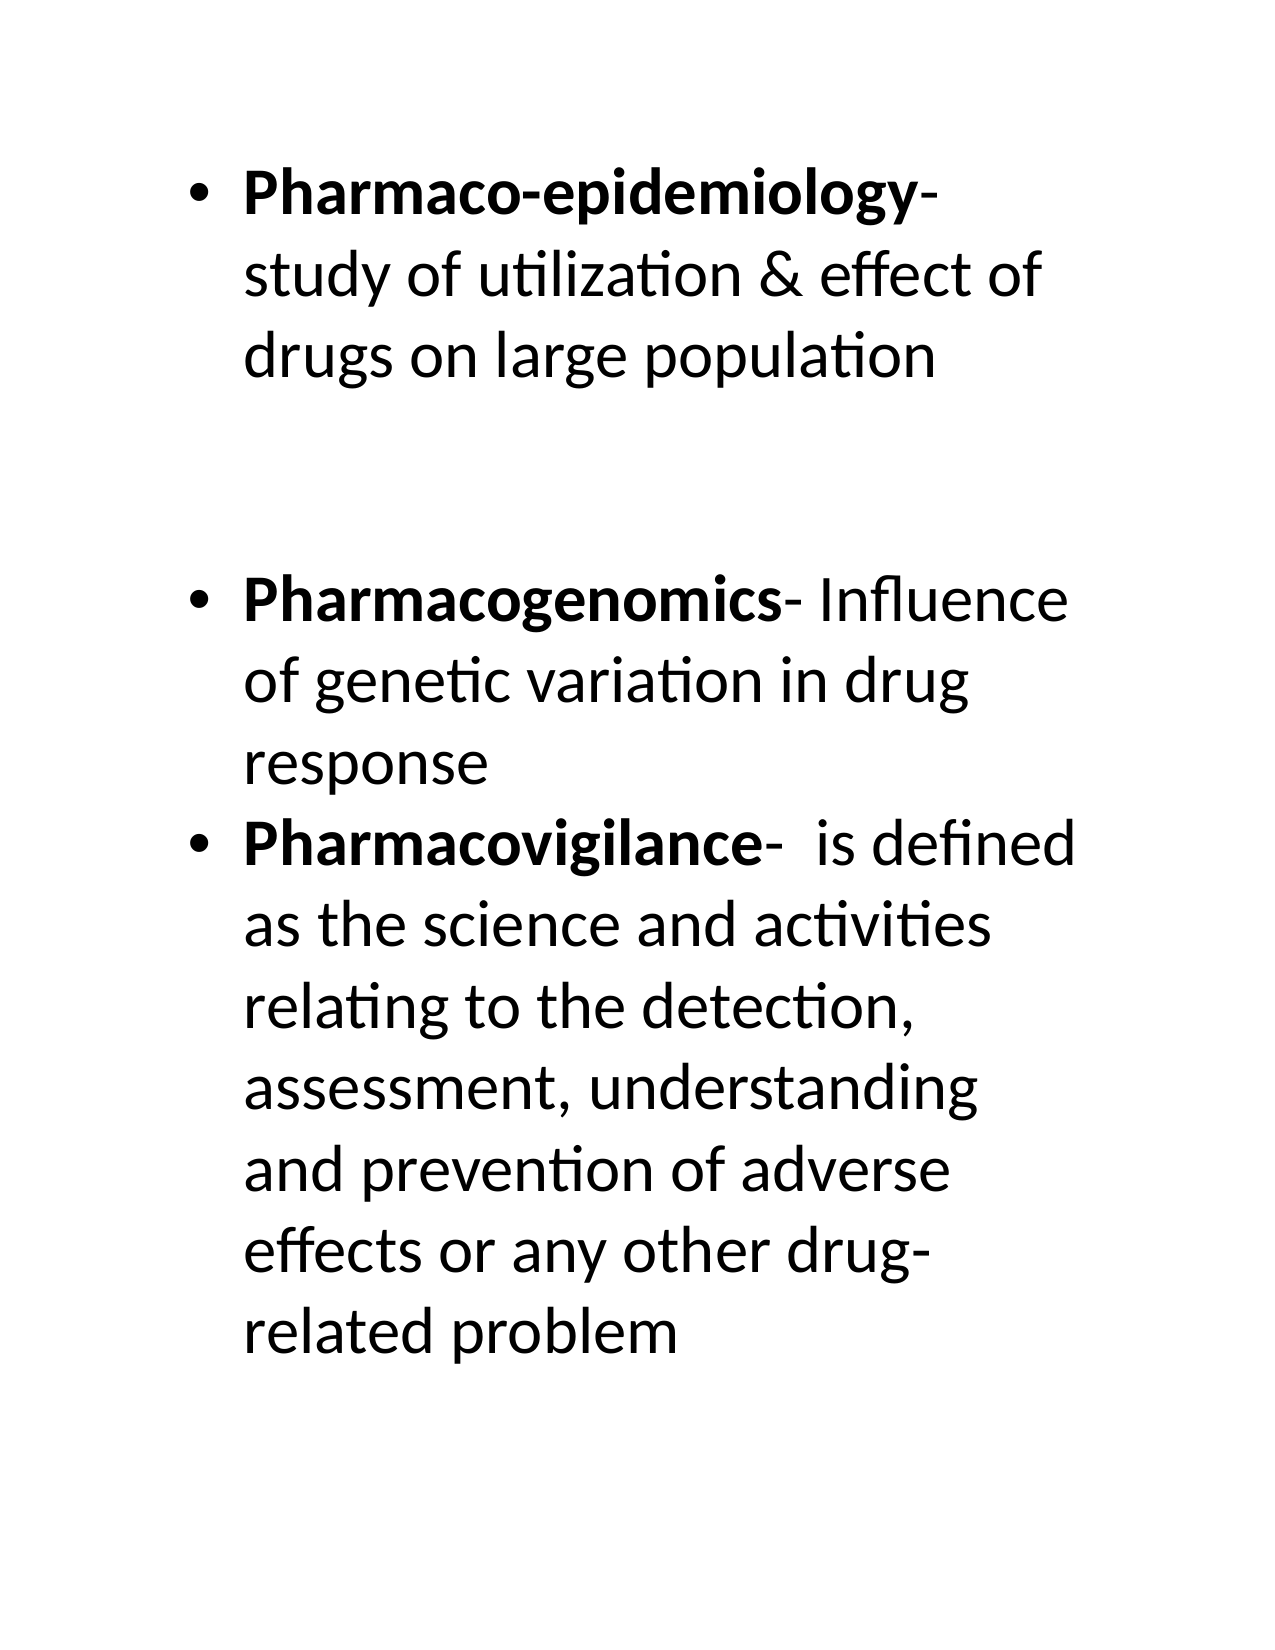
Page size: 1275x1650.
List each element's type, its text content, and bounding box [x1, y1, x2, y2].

list Pharmacovigilance- is defined as the science and activities relating to the detection, assessment, understanding and prevention of adverse effects or any other drug-related problem [187, 801, 1087, 1370]
list Pharmacogenomics- Influence of genetic variation in drug response [187, 557, 1087, 801]
list Pharmaco-epidemiology- study of utilization & effect of drugs on large population [187, 150, 1087, 394]
